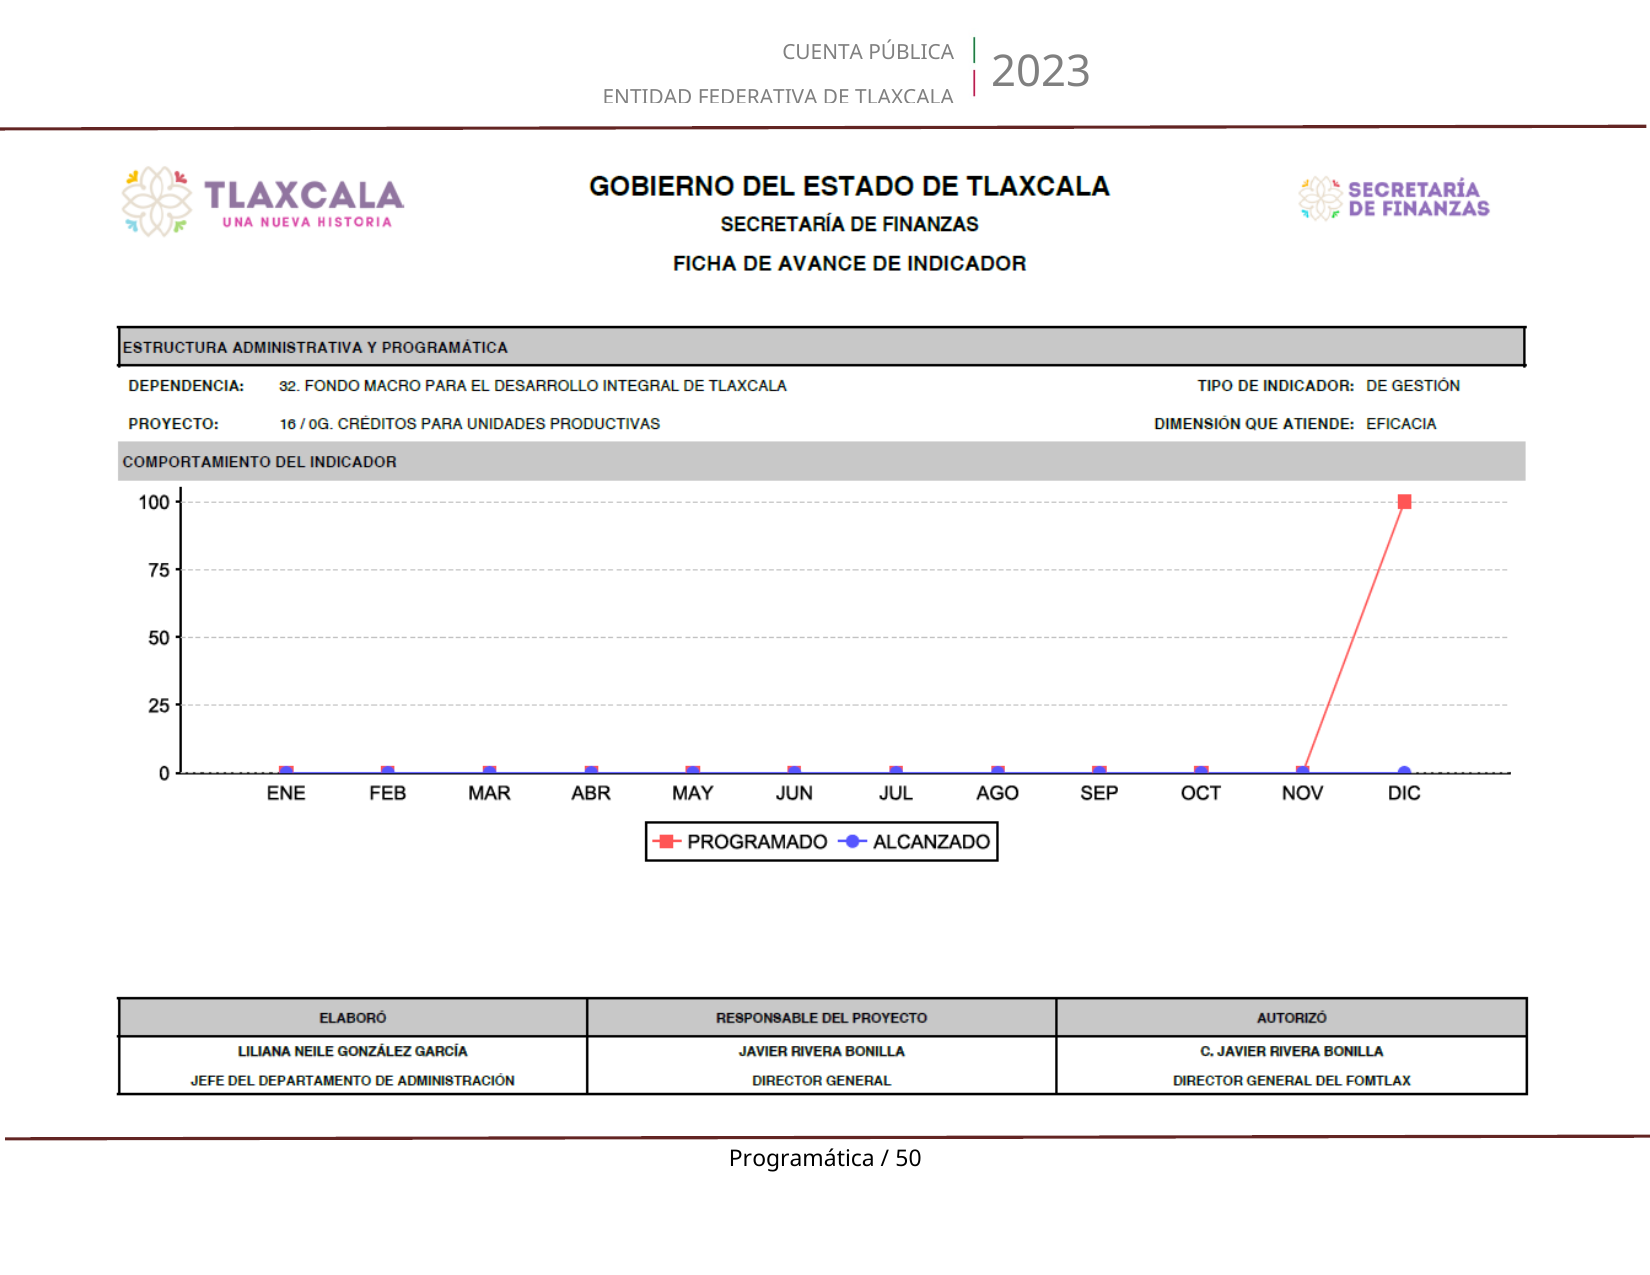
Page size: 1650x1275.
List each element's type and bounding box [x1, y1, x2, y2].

picture [968, 28, 985, 99]
picture [112, 150, 1538, 1104]
